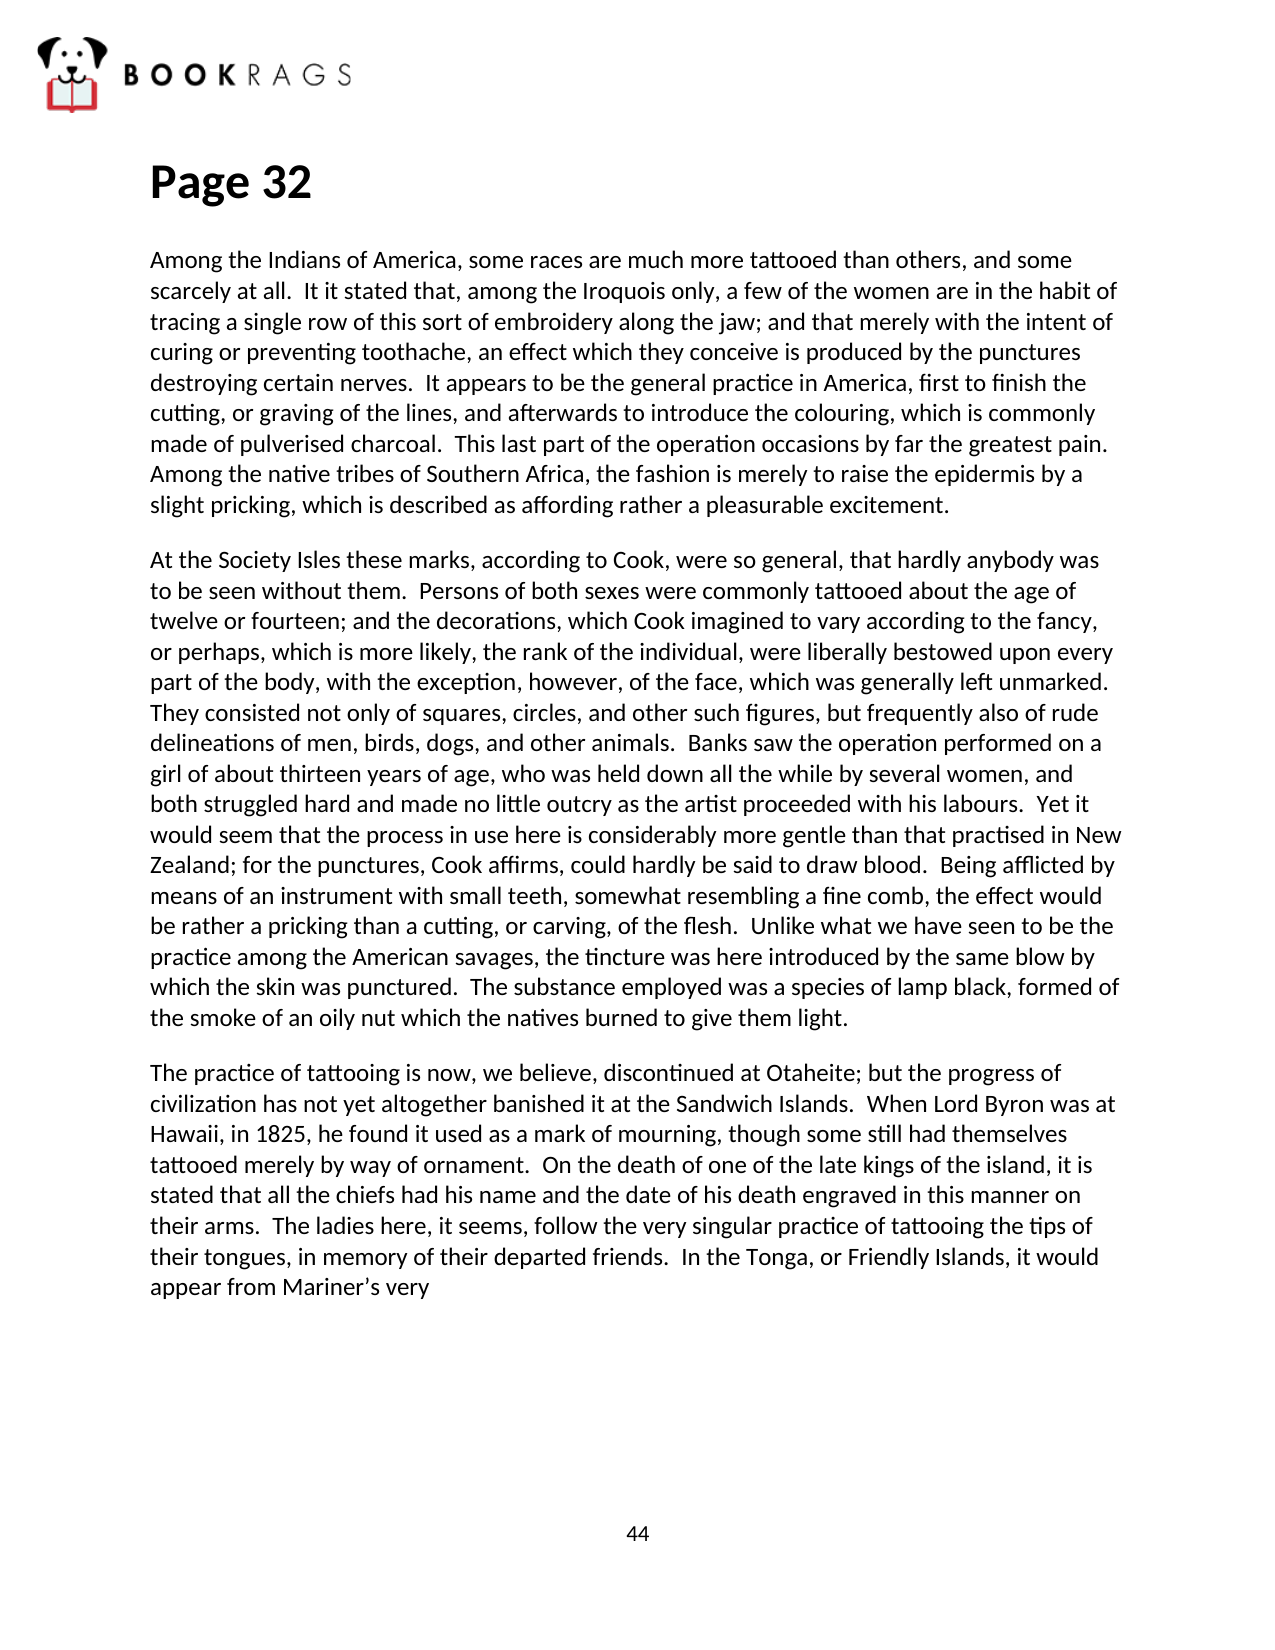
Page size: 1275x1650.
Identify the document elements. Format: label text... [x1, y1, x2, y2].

text Among the Indians of America, some races are much more tattooed than others, and some scarcely at all. It it stated that, among the Iroquois only, a few of the women are in the habit of tracing a single row of this sort of embroidery along the jaw; and that merely with the intent of curing or preventing toothache, an effect which they conceive is produced by the punctures destroying certain nerves. It appears to be the general practice in America, first to finish the cutting, or graving of the lines, and afterwards to introduce the colouring, which is commonly made of pulverised charcoal. This last part of the operation occasions by far the greatest pain. Among the native tribes of Southern Africa, the fashion is merely to raise the epidermis by a slight pricking, which is described as affording rather a pleasurable excitement. [150, 244, 1125, 519]
text Page 32 [150, 150, 1125, 211]
picture [37, 37, 351, 113]
text At the Society Isles these marks, according to Cook, were so general, that hardly anybody was to be seen without them. Persons of both sexes were commonly tattooed about the age of twelve or fourteen; and the decorations, which Cook imagined to vary according to the fancy, or perhaps, which is more likely, the rank of the individual, were liberally bestowed upon every part of the body, with the exception, however, of the face, which was generally left unmarked. They consisted not only of squares, circles, and other such figures, but frequently also of rude delineations of men, birds, dogs, and other animals. Banks saw the operation performed on a girl of about thirteen years of age, who was held down all the while by several women, and both struggled hard and made no little outcry as the artist proceeded with his labours. Yet it would seem that the process in use here is considerably more gentle than that practised in New Zealand; for the punctures, Cook affirms, could hardly be said to draw blood. Being afflicted by means of an instrument with small teeth, somewhat resembling a fine comb, the effect would be rather a pricking than a cutting, or carving, of the flesh. Unlike what we have seen to be the practice among the American savages, the tincture was here introduced by the same blow by which the skin was punctured. The substance employed was a species of lamp black, formed of the smoke of an oily nut which the natives burned to give them light. [150, 544, 1125, 1033]
text The practice of tattooing is now, we believe, discontinued at Otaheite; but the progress of civilization has not yet altogether banished it at the Sandwich Islands. When Lord Byron was at Hawaii, in 1825, he found it used as a mark of mourning, though some still had themselves tattooed merely by way of ornament. On the death of one of the late kings of the island, it is stated that all the chiefs had his name and the date of his death engraved in this manner on their arms. The ladies here, it seems, follow the very singular practice of tattooing the tips of their tongues, in memory of their departed friends. In the Tonga, or Friendly Islands, it would appear from Mariner’s very [150, 1058, 1125, 1302]
